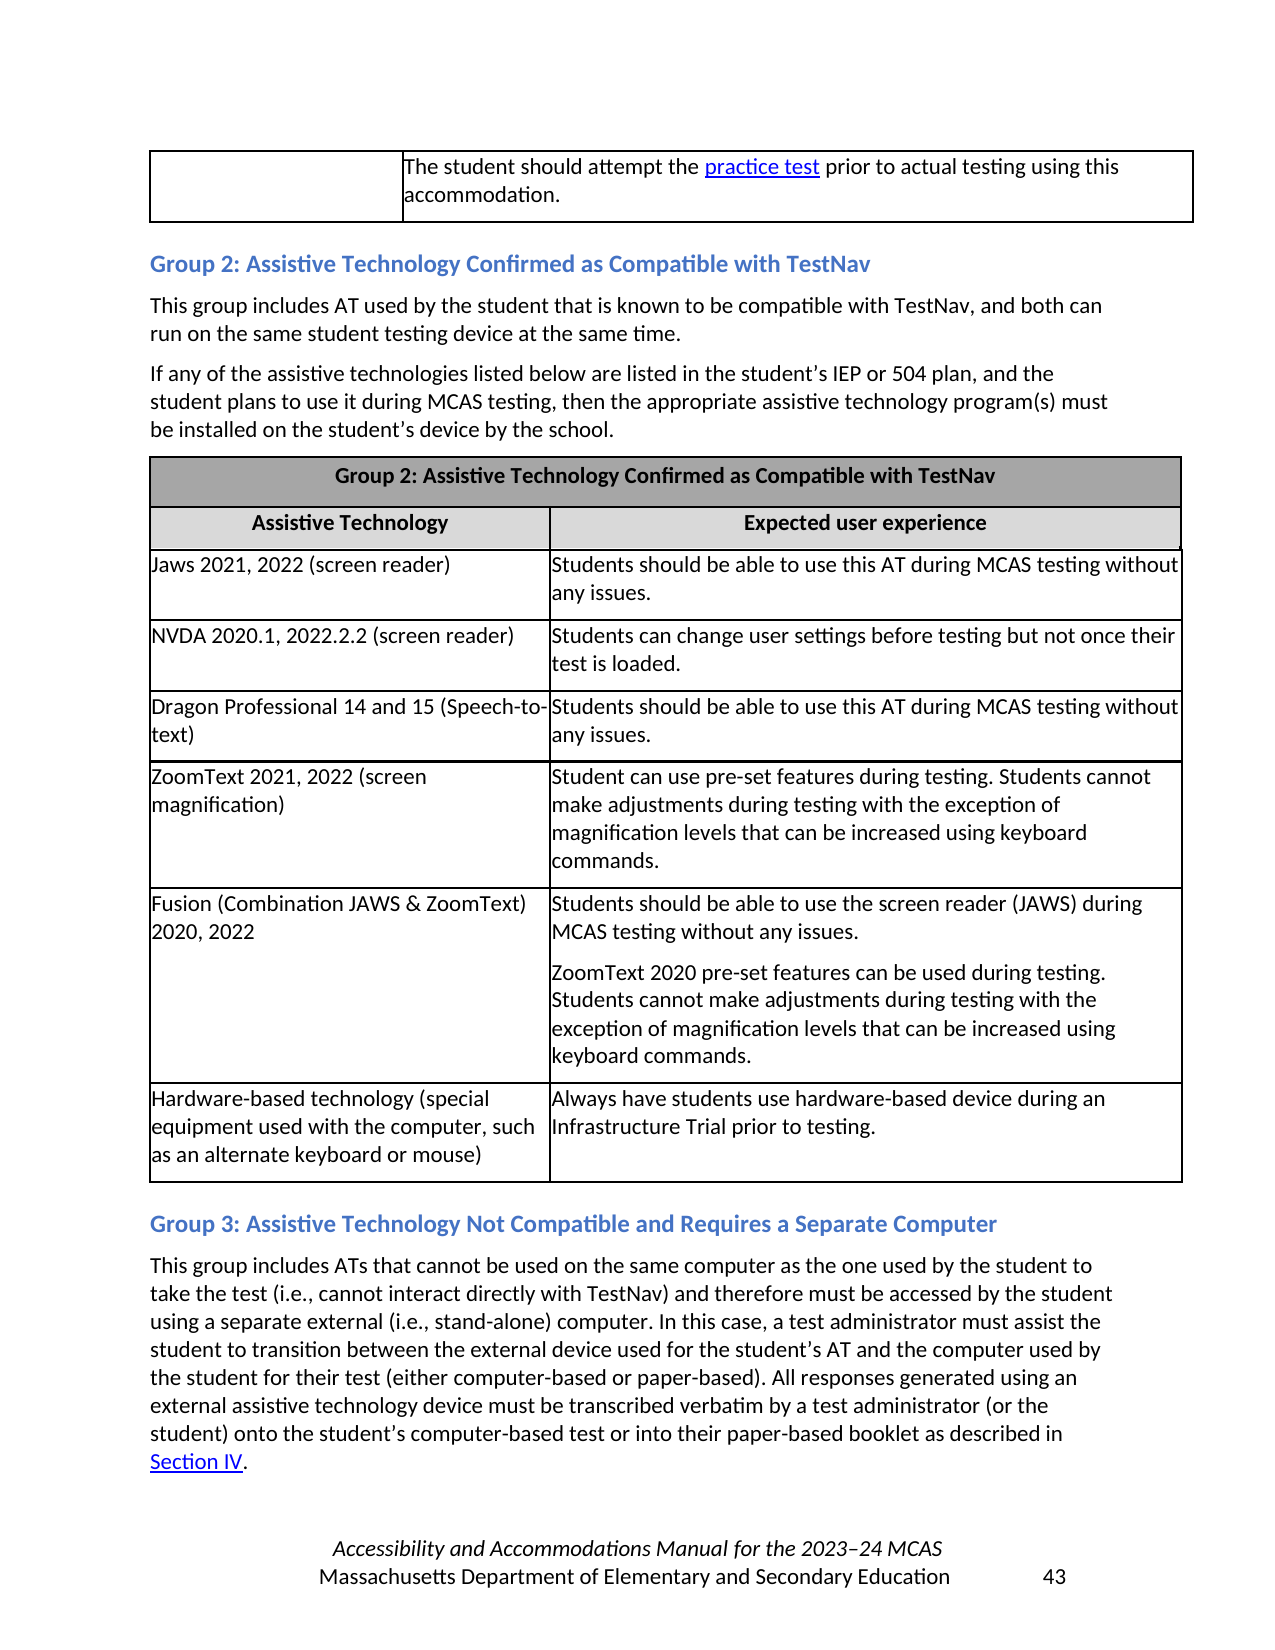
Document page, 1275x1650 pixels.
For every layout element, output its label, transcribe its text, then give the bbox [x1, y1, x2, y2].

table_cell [404, 152, 1192, 221]
text This group includes AT used by the student that is known to be compatible with TestNav, and both can run on the same student testing device at the same time. [150, 291, 1125, 347]
table_cell Expected user experience [551, 508, 1180, 548]
table_cell Jaws 2021, 2022 (screen reader) [151, 551, 549, 619]
table_cell Students should be able to use this AT during MCAS testing without any issues. [551, 551, 1181, 619]
table_cell Assistive Technology [151, 508, 549, 548]
table_header Group 2: Assistive Technology Confirmed as Compatible with TestNav [151, 458, 1180, 506]
table_cell Hardware-based technology (special equipment used with the computer, such as an alternate keyboard or mouse) [151, 1084, 549, 1181]
table_cell Students should be able to use this AT during MCAS testing without any issues. [551, 692, 1181, 760]
table_cell Always have students use hardware-based device during an Infrastructure Trial prior to testing. [551, 1084, 1181, 1181]
table_cell Dragon Professional 14 and 15 (Speech-to-text) [151, 692, 549, 760]
text If any of the assistive technologies listed below are listed in the student’s IEP or 504 plan, and the student plans to use it during MCAS testing, then the appropriate assistive technology program(s) must be installed on the student’s device by the school. [150, 359, 1125, 443]
table_cell Students should be able to use the screen reader (JAWS) during MCAS testing without any issues. ZoomText 2020 pre-set features can be used during testing. Students cannot make adjustments during testing with the exception of magnification levels that can be increased using keyboard commands. [551, 889, 1181, 1082]
table_cell Student can use pre-set features during testing. Students cannot make adjustments during testing with the exception of magnification levels that can be increased using keyboard commands. [551, 763, 1181, 887]
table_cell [151, 152, 402, 221]
table_cell NVDA 2020.1, 2022.2.2 (screen reader) [151, 621, 549, 690]
table_cell Fusion (Combination JAWS & ZoomText) 2020, 2022 [151, 889, 549, 1082]
table_cell ZoomText 2021, 2022 (screen magnification) [151, 763, 549, 887]
table_cell Students can change user settings before testing but not once their test is loaded. [551, 621, 1181, 690]
subtitle Group 2: Assistive Technology Confirmed as Compatible with TestNav [150, 248, 1172, 278]
subtitle Group 3: Assistive Technology Not Compatible and Requires a Separate Computer [150, 1208, 1172, 1238]
text This group includes ATs that cannot be used on the same computer as the one used by the student to take the test (i.e., cannot interact directly with TestNav) and therefore must be accessed by the student using a separate external (i.e., stand-alone) computer. In this case, a test administrator must assist the student to transition between the external device used for the student’s AT and the computer used by the student for their test (either computer-based or paper-based). All responses generated using an external assistive technology device must be transcribed verbatim by a test administrator (or the student) onto the student’s computer-based test or into their paper-based booklet as described in Section IV. [150, 1251, 1125, 1475]
